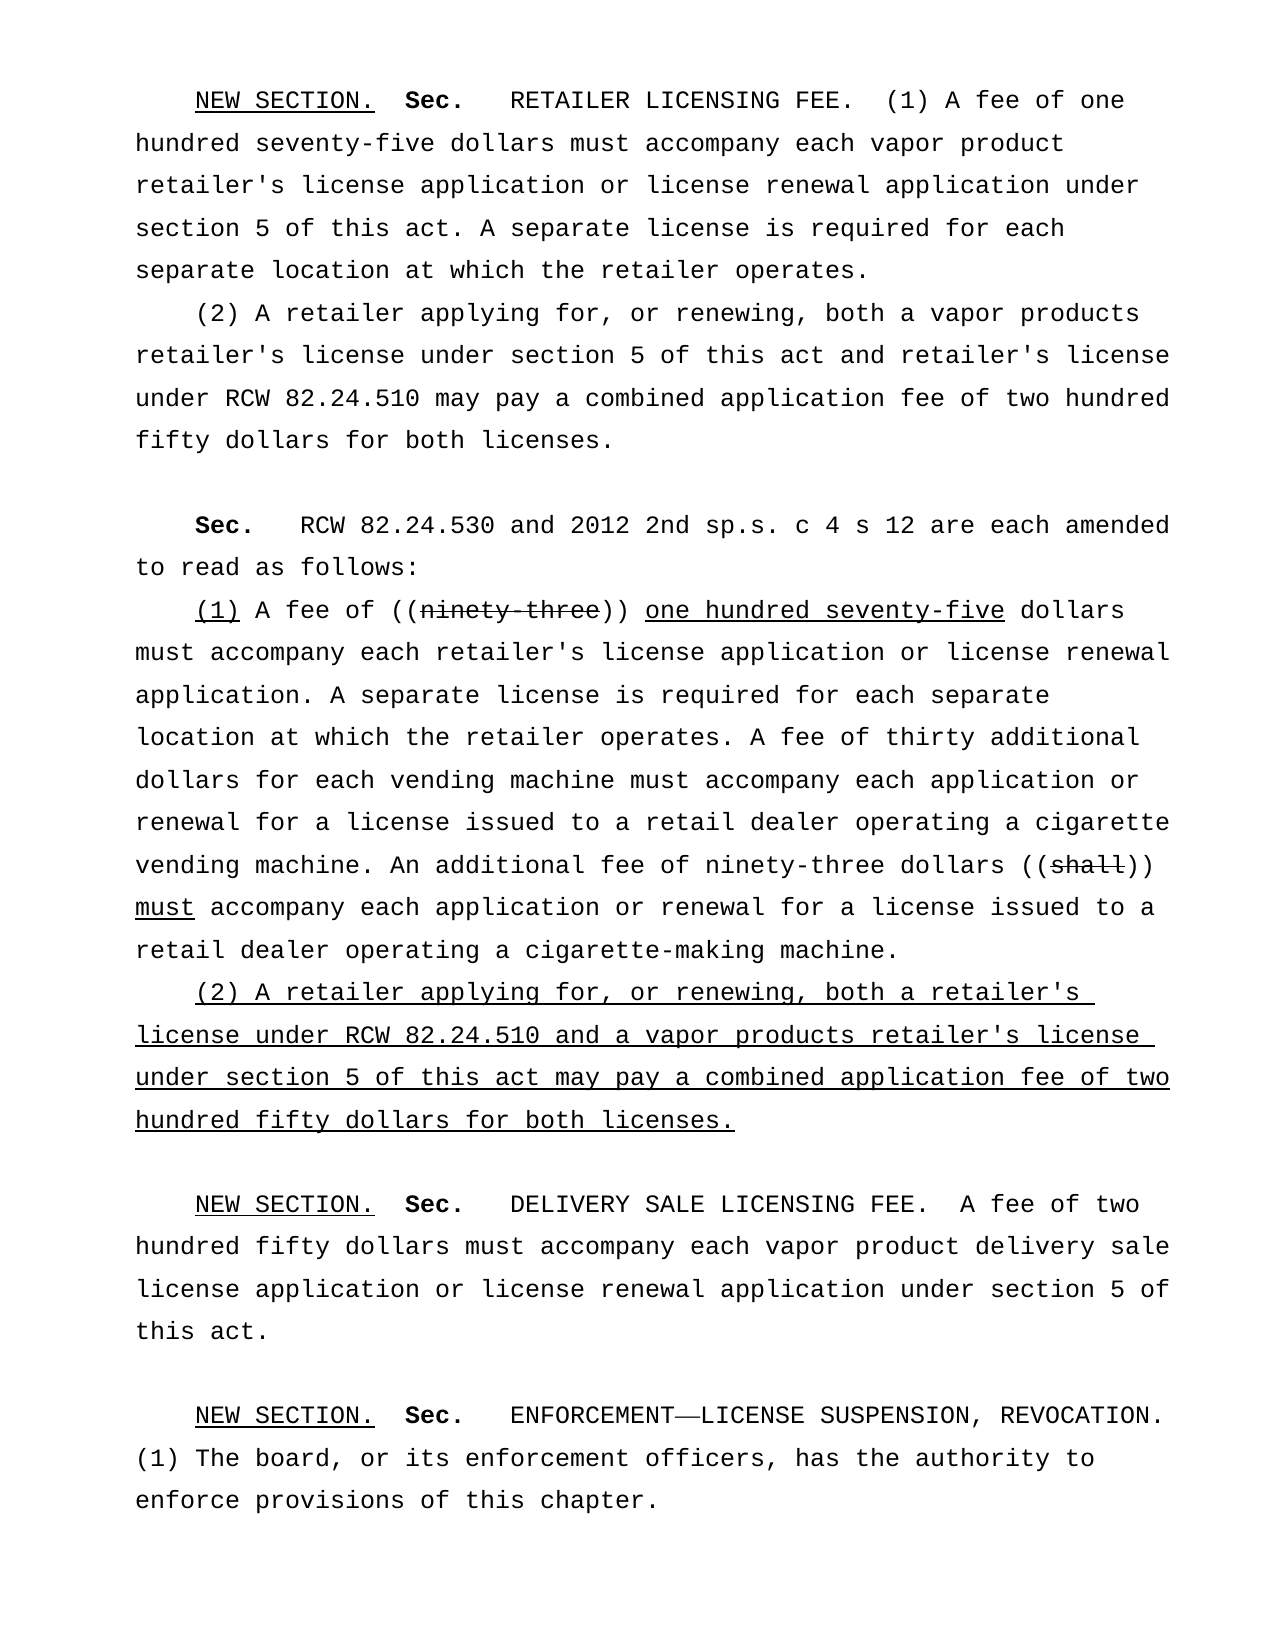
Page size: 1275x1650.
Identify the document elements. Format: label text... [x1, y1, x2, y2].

text (2) A retailer applying for, or renewing, both a vapor products retailer's license under section 5 of this act and retailer's license under RCW 82.24.510 may pay a combined application fee of two hundred fifty dollars for both licenses. [135, 287, 1170, 457]
text NEW SECTION. Sec. DELIVERY SALE LICENSING FEE. A fee of two hundred fifty dollars must accompany each vapor product delivery sale license application or license renewal application under section 5 of this act. [135, 1178, 1170, 1348]
text NEW SECTION. Sec. RETAILER LICENSING FEE. (1) A fee of one hundred seventy-five dollars must accompany each vapor product retailer's license application or license renewal application under section 5 of this act. A separate license is required for each separate location at which the retailer operates. [135, 75, 1170, 287]
text (2) A retailer applying for, or renewing, both a retailer's license under RCW 82.24.510 and a vapor products retailer's license under section 5 of this act may pay a combined application fee of two hundred fifty dollars for both licenses. [135, 967, 1170, 1088]
text (1) A fee of ((ninety-three)) one hundred seventy-five dollars must accompany each retailer's license application or license renewal application. A separate license is required for each separate location at which the retailer operates. A fee of thirty additional dollars for each vending machine must accompany each application or renewal for a license issued to a retail dealer operating a cigarette vending machine. An additional fee of ninety-three dollars ((shall)) must accompany each application or renewal for a license issued to a retail dealer operating a cigarette-making machine. [135, 584, 1170, 967]
text Sec. RCW 82.24.530 and 2012 2nd sp.s. c 4 s 12 are each amended to read as follows: [135, 499, 1170, 584]
text NEW SECTION. Sec. ENFORCEMENT—LICENSE SUSPENSION, REVOCATION. (1) The board, or its enforcement officers, has the authority to enforce provisions of this chapter. [135, 1390, 1170, 1517]
text (2) A retailer applying for, or renewing, both a retailer's license under RCW 82.24.510 and a vapor products retailer's license under section 5 of this act may pay a combined application fee of two hundred fifty dollars for both licenses. [135, 1090, 1170, 1137]
